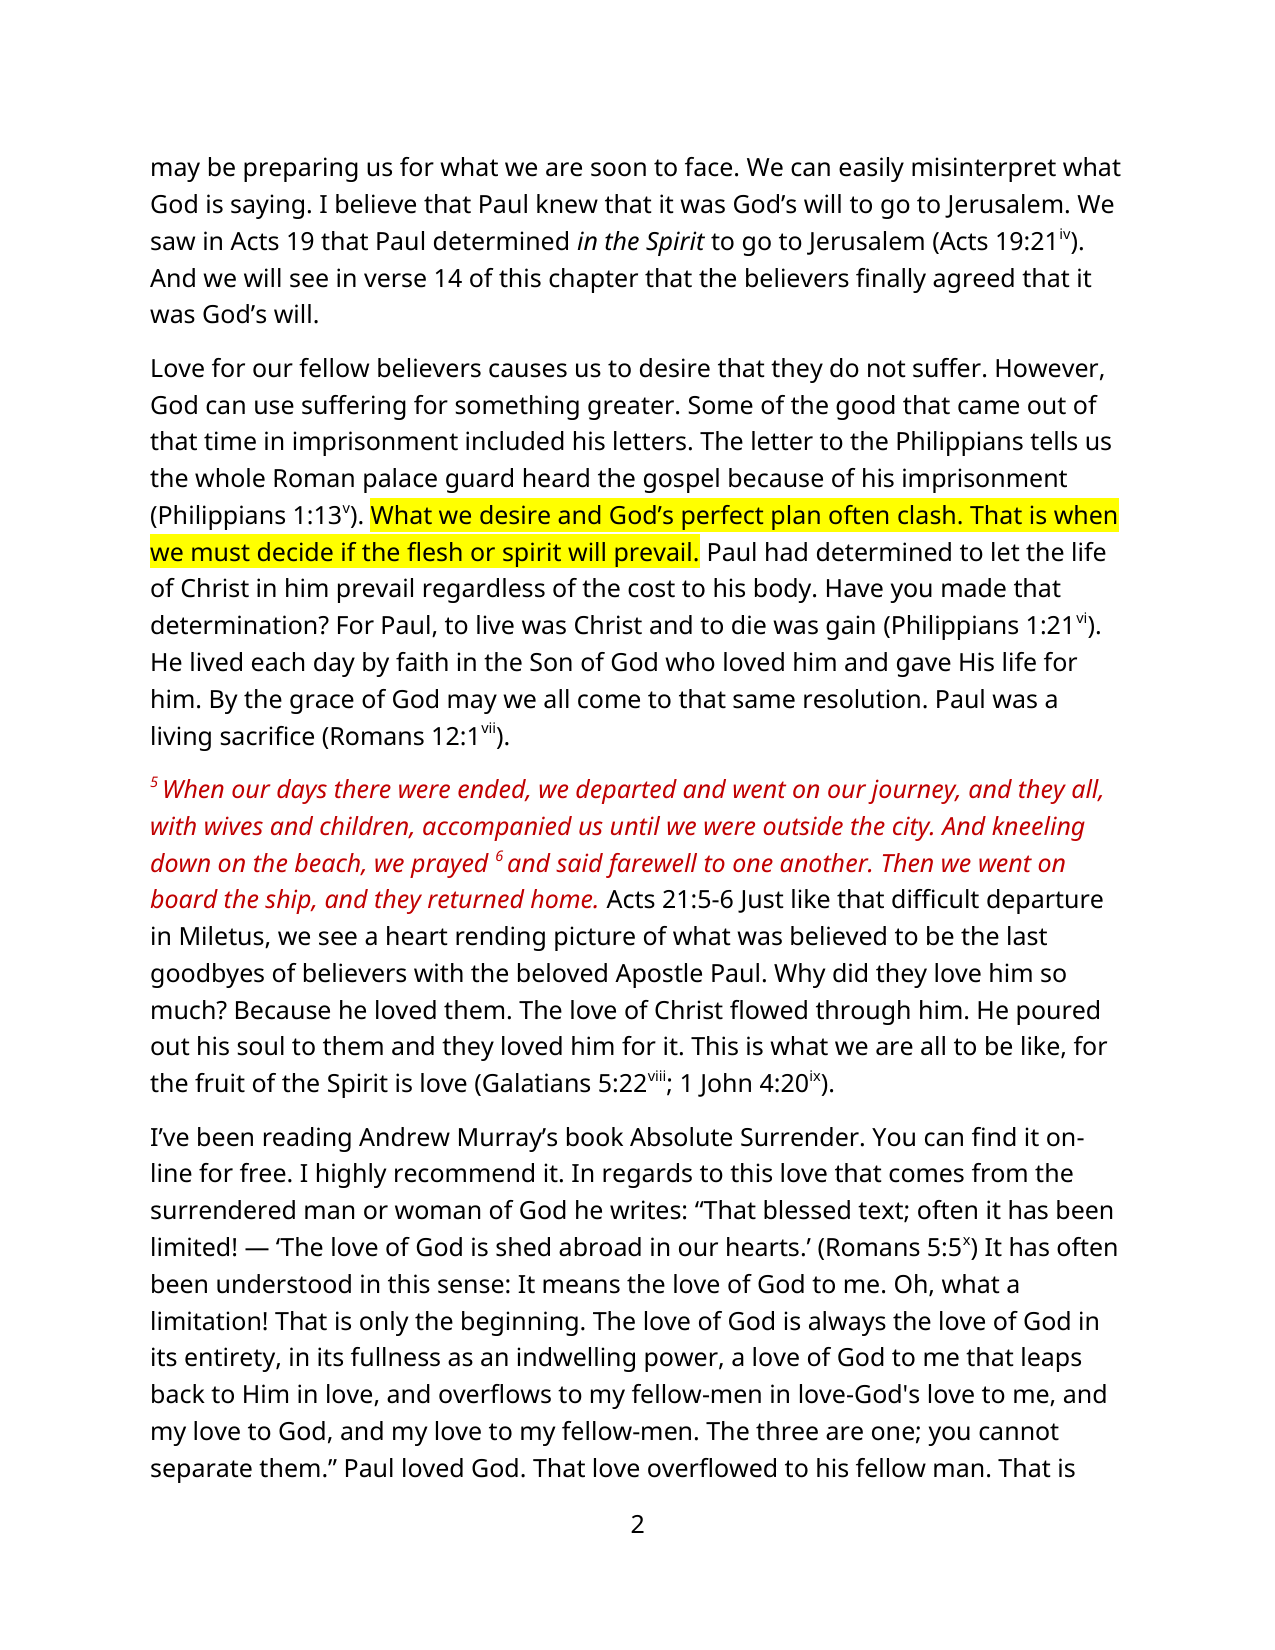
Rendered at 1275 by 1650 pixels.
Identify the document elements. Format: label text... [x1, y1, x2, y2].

text 5 When our days there were ended, we departed and went on our journey, and they all, with wives and children, accompanied us until we were outside the city. And kneeling down on the beach, we prayed 6 and said farewell to one another. Then we went on board the ship, and they returned home. Acts 21:5-6 Just like that difficult departure in Miletus, we see a heart rending picture of what was believed to be the last goodbyes of believers with the beloved Apostle Paul. Why did they love him so much? Because he loved them. The love of Christ flowed through him. He poured out his soul to them and they loved him for it. This is what we are all to be like, for the fruit of the Spirit is love (Galatians 5:22; 1 John 4:20). [150, 772, 1125, 1100]
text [150, 150, 1125, 331]
text Love for our fellow believers causes us to desire that they do not suffer. However, God can use suffering for something greater. Some of the good that came out of that time in imprisonment included his letters. The letter to the Philippians tells us the whole Roman palace guard heard the gospel because of his imprisonment (Philippians 1:13). What we desire and God’s perfect plan often clash. That is when we must decide if the flesh or spirit will prevail. Paul had determined to let the life of Christ in him prevail regardless of the cost to his body. Have you made that determination? For Paul, to live was Christ and to die was gain (Philippians 1:21). He lived each day by faith in the Son of God who loved him and gave His life for him. By the grace of God may we all come to that same resolution. Paul was a living sacrifice (Romans 12:1). [150, 351, 1125, 752]
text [150, 1119, 1125, 1484]
